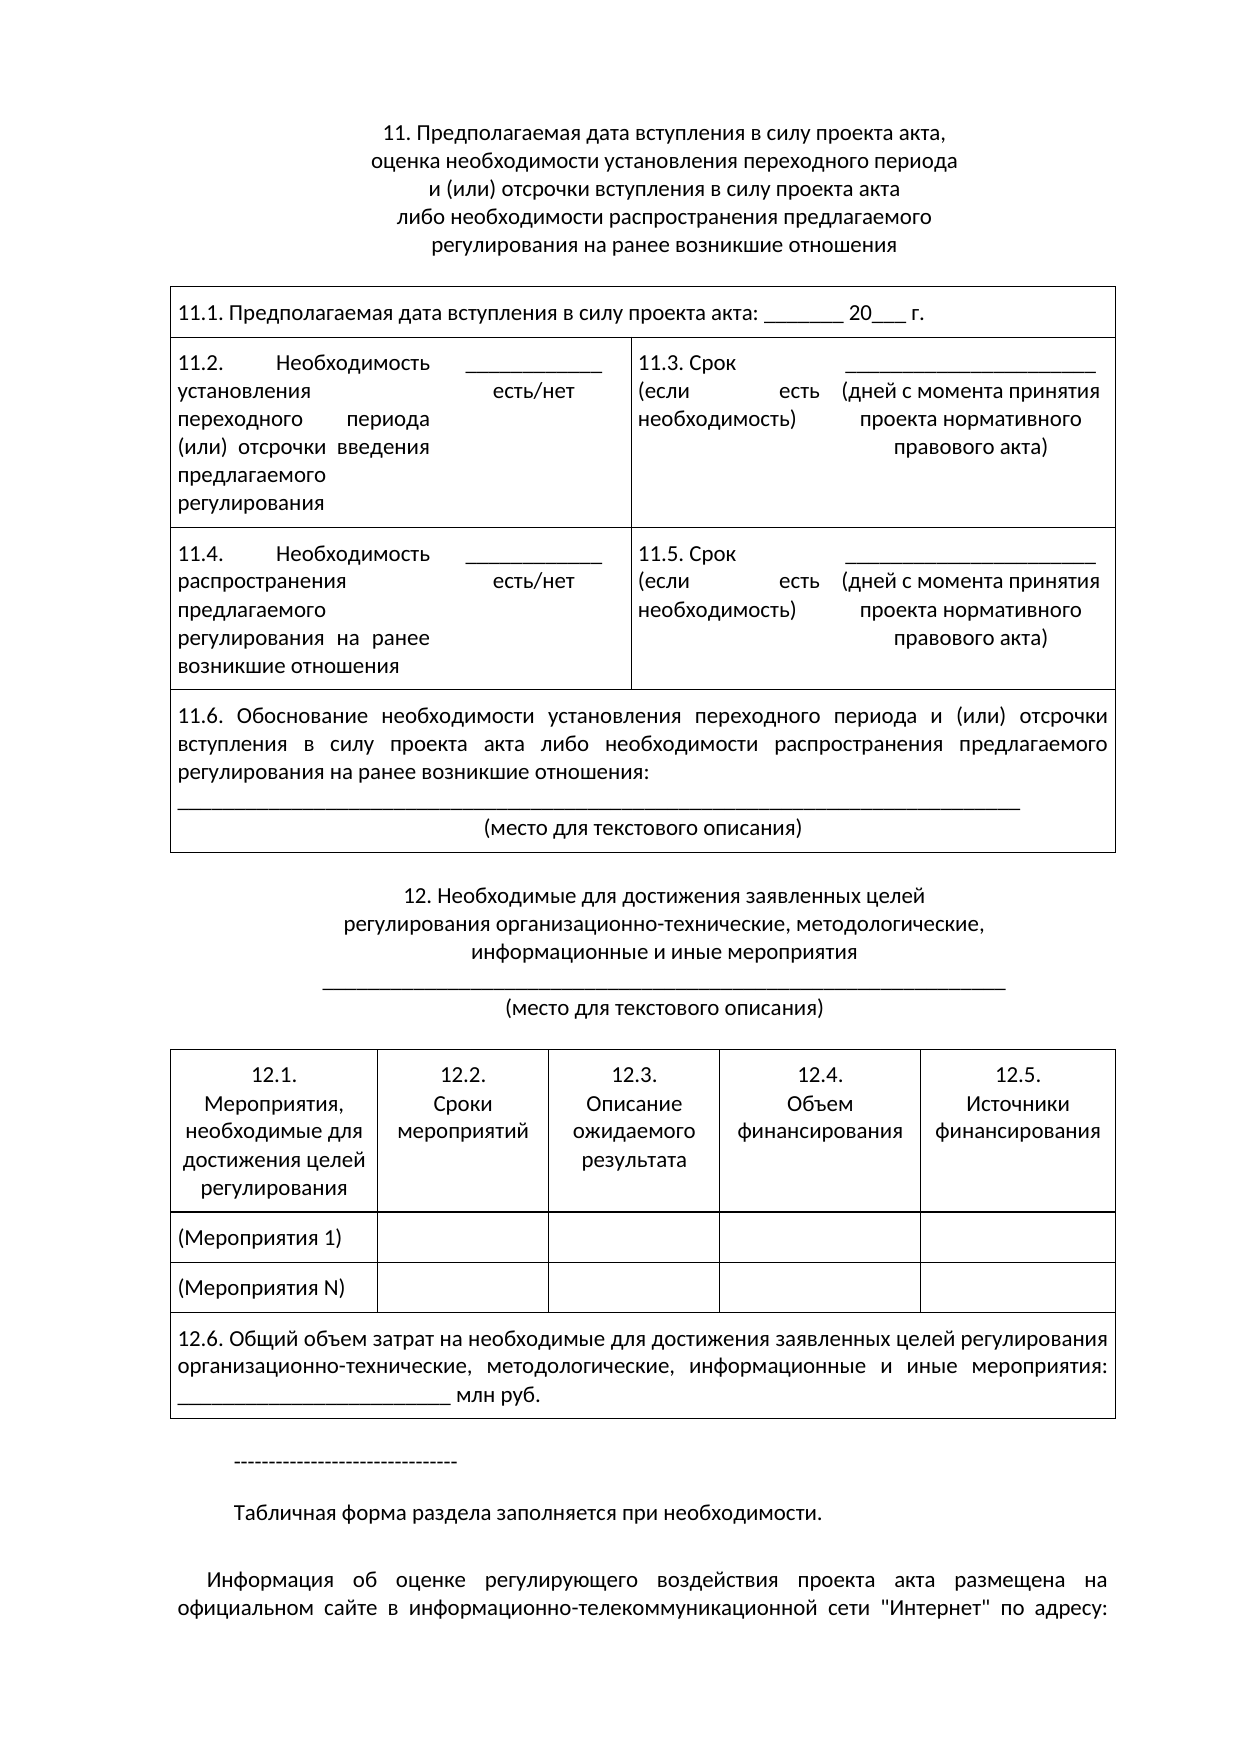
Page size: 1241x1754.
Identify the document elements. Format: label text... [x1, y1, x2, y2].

table_header 12.5. Источники финансирования [921, 1050, 1115, 1211]
table_cell 12.6. Общий объем затрат на необходимые для достижения заявленных целей регулирования организационно-технические, методологические, информационные и иные мероприятия: ________________________ млн руб. [171, 1313, 1115, 1418]
text регулирования организационно-технические, методологические, [177, 909, 1152, 937]
text либо необходимости распространения предлагаемого [177, 202, 1152, 230]
text оценка необходимости установления переходного периода [177, 146, 1152, 174]
table_cell 11.5. Срок (если есть необходимость) [632, 528, 826, 689]
table_header 12.1. Мероприятия, необходимые для достижения целей регулирования [171, 1050, 377, 1211]
table_cell 11.4. Необходимость распространения предлагаемого регулирования на ранее возникшие отношения [171, 528, 436, 689]
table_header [171, 1554, 1116, 1632]
table_cell [549, 1213, 719, 1262]
table_header 12.3. Описание ожидаемого результата [549, 1050, 719, 1211]
text информационные и иные мероприятия [177, 937, 1152, 965]
table_cell ______________________ (дней с момента принятия проекта нормативного правового акта) [826, 338, 1115, 527]
table_cell 11.2. Необходимость установления переходного периода (или) отсрочки введения предлагаемого регулирования [171, 338, 436, 527]
table_cell [378, 1263, 548, 1312]
table_header 11.1. Предполагаемая дата вступления в силу проекта акта: _______ 20___ г. [171, 287, 1115, 337]
text ____________________________________________________________ [177, 965, 1152, 993]
table_header 12.4. Объем финансирования [720, 1050, 920, 1211]
table_cell [720, 1213, 920, 1262]
table_cell 11.6. Обоснование необходимости установления переходного периода и (или) отсрочки вступления в силу проекта акта либо необходимости распространения предлагаемого регулирования на ранее возникшие отношения: __________________________________________________________________________ (место для текстового описания) [171, 690, 1115, 852]
table_cell ______________________ (дней с момента принятия проекта нормативного правового акта) [826, 528, 1115, 689]
table_cell (Мероприятия N) [171, 1263, 377, 1312]
text 11. Предполагаемая дата вступления в силу проекта акта, [177, 118, 1152, 146]
table_cell [921, 1213, 1115, 1262]
table_cell [549, 1263, 719, 1312]
table_cell 11.3. Срок (если есть необходимость) [632, 338, 826, 527]
text -------------------------------- [177, 1447, 1152, 1475]
text 12. Необходимые для достижения заявленных целей [177, 881, 1152, 909]
text (место для текстового описания) [177, 993, 1152, 1021]
table_cell [921, 1263, 1115, 1312]
text Табличная форма раздела заполняется при необходимости. [177, 1498, 1152, 1526]
table_header 12.2. Сроки мероприятий [378, 1050, 548, 1211]
table_cell ____________ есть/нет [436, 338, 631, 527]
text регулирования на ранее возникшие отношения [177, 230, 1152, 258]
table_cell [720, 1263, 920, 1312]
table_cell [378, 1213, 548, 1262]
table_cell (Мероприятия 1) [171, 1213, 377, 1262]
table_cell ____________ есть/нет [436, 528, 631, 689]
text и (или) отсрочки вступления в силу проекта акта [177, 174, 1152, 202]
